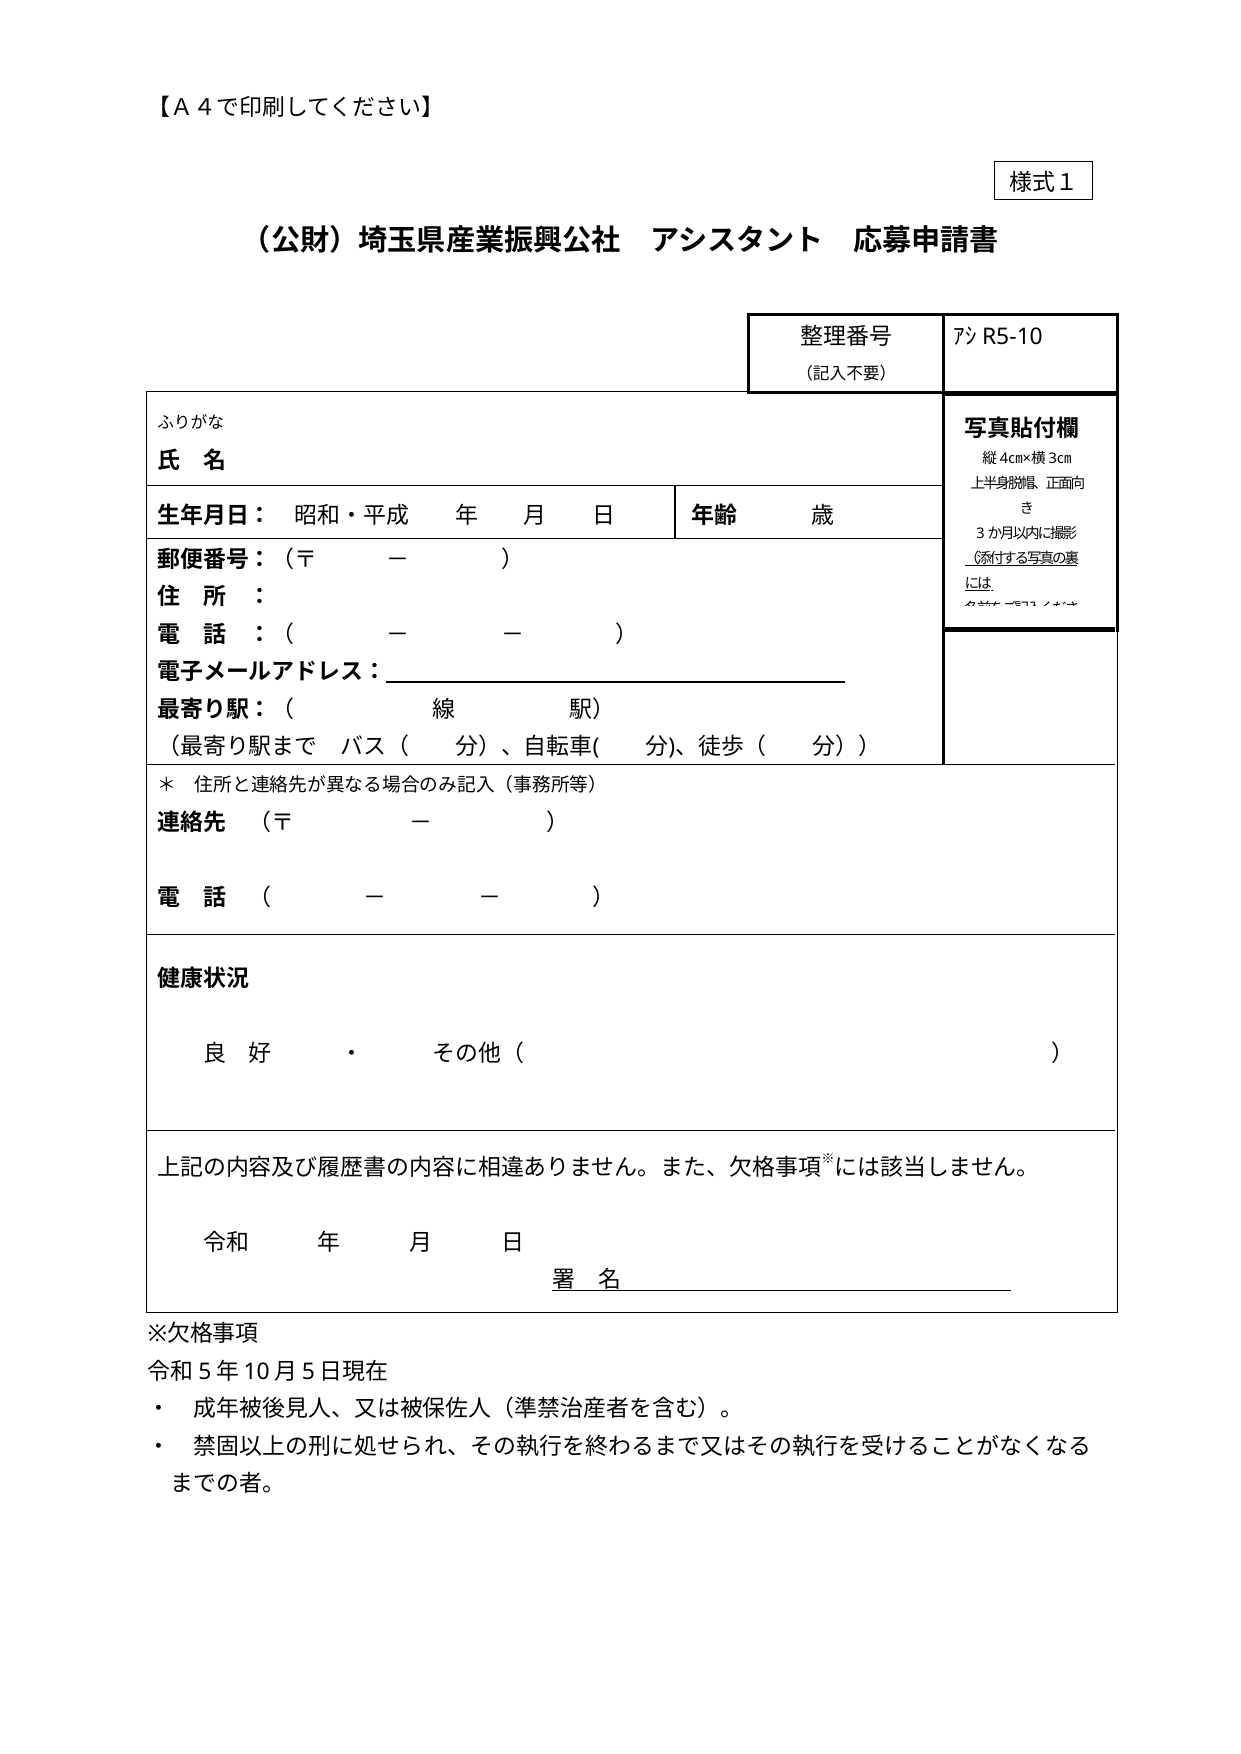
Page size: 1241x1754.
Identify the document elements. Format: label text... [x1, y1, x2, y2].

text ※欠格事項 [148, 1313, 1092, 1350]
table_cell 年齢 歳 [676, 486, 942, 537]
text ・ 禁固以上の刑に処せられ、その執行を終わるまで又はその執行を受けることがなくなるまでの者。 [148, 1425, 1092, 1500]
table_cell [945, 627, 1117, 763]
table_cell 健康状況 良 好 ・ その他（ ） [147, 934, 1117, 1130]
table_header ｱｼ R5-10 [945, 316, 1116, 391]
text 令和5年10月5日現在 [148, 1350, 1092, 1388]
table_header 様式１ [995, 162, 1092, 199]
table_cell 生年月日： 昭和・平成 年 月 日 [147, 486, 674, 537]
text ・ 成年被後見人、又は被保佐人（準禁治産者を含む）。 [148, 1388, 1092, 1425]
text （公財）埼玉県産業振興公社 アシスタント 応募申請書 [148, 200, 1092, 275]
table_cell [945, 396, 1116, 627]
table_header 整理番号 （記入不要） [750, 316, 942, 391]
table_cell ＊ 住所と連絡先が異なる場合のみ記入（事務所等） 連絡先 （〒 － ） 電 話 （ － － ） [147, 764, 1117, 934]
table_cell 郵便番号：（〒 － ） 住 所 ： 電 話 ：（ － － ） 電子メールアドレス： 最寄り駅：（ 線 駅） （最寄り駅まで バス（ 分）、自転車( 分)、徒歩（ 分）） [147, 539, 942, 763]
table_cell 上記の内容及び履歴書の内容に相違ありません。また、欠格事項※には該当しません。 令和 年 月 日 署 名 [147, 1130, 1117, 1312]
table_cell ふりがな 氏 名 [147, 392, 942, 485]
